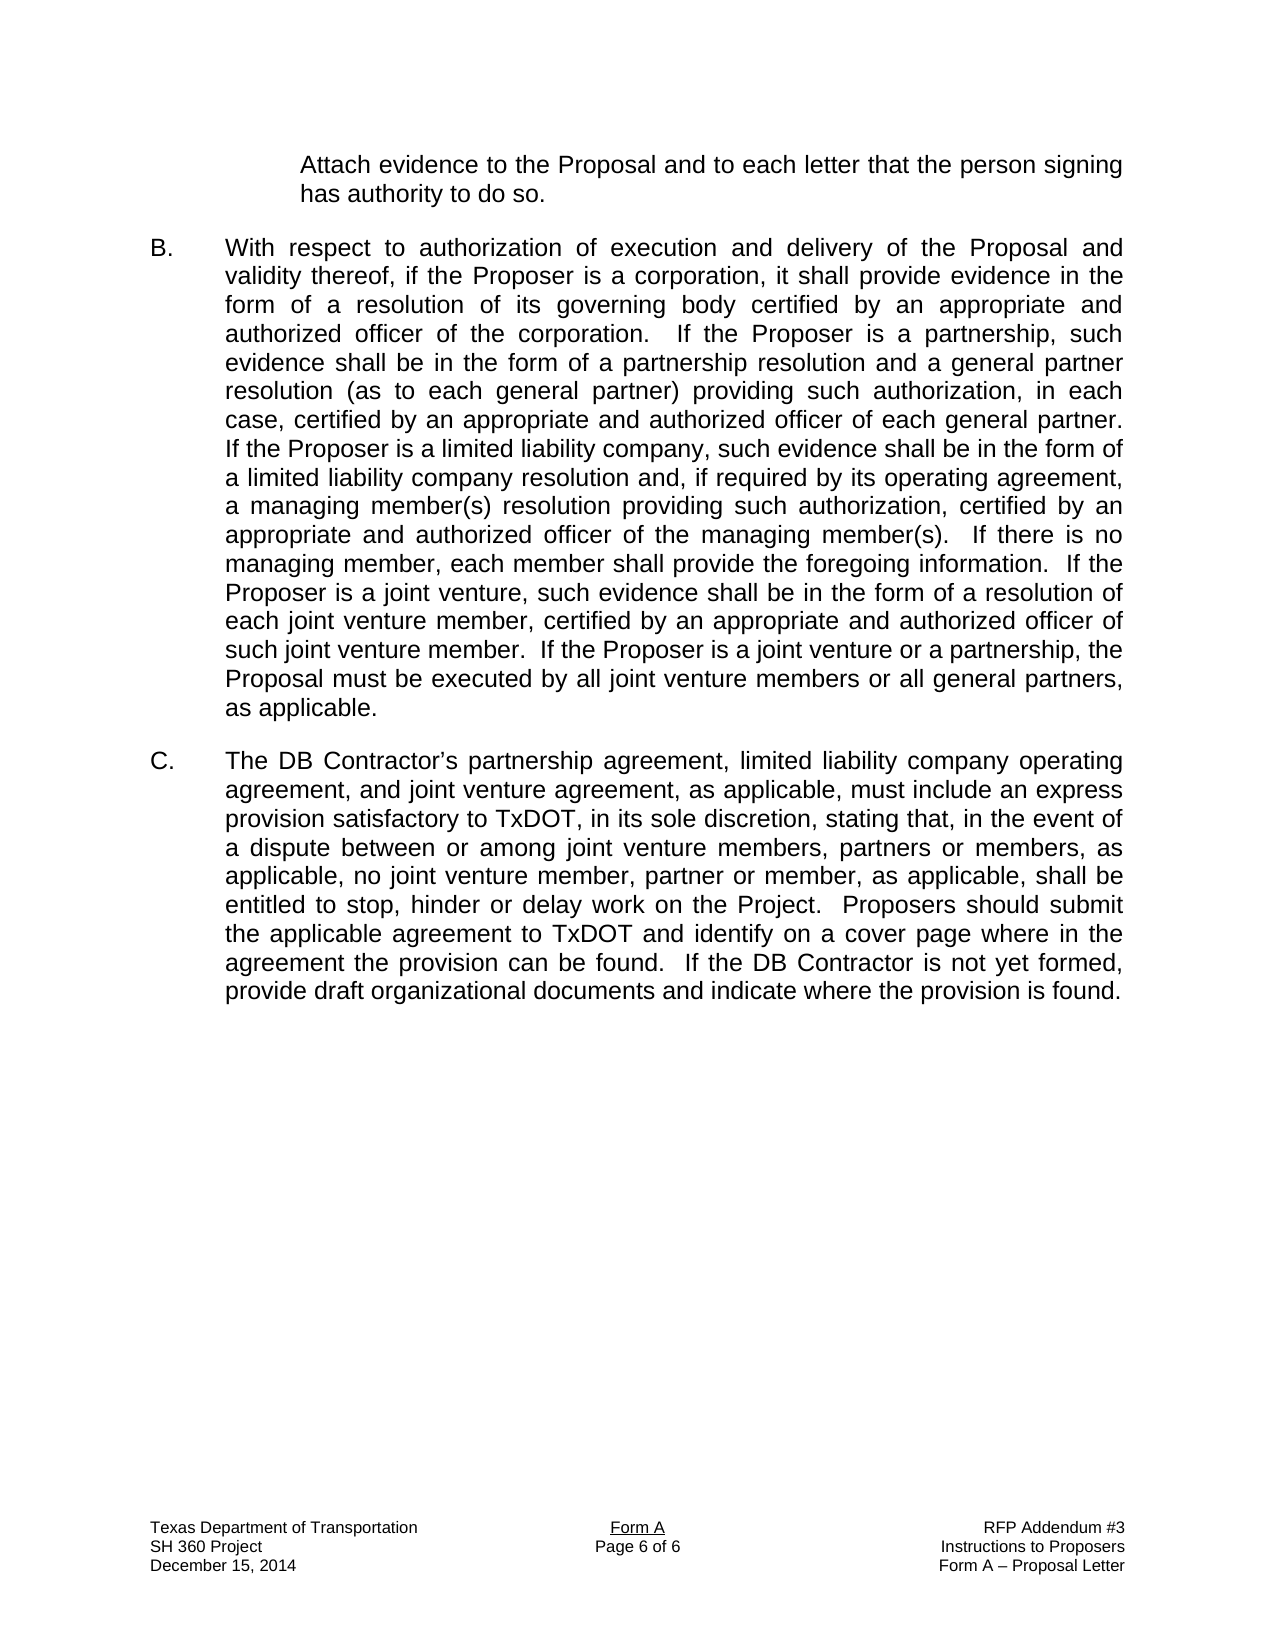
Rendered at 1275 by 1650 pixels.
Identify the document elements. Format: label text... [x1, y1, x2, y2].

text B. With respect to authorization of execution and delivery of the Proposal and validity thereof, if the Proposer is a corporation, it shall provide evidence in the form of a resolution of its governing body certified by an appropriate and authorized officer of the corporation. If the Proposer is a partnership, such evidence shall be in the form of a partnership resolution and a general partner resolution (as to each general partner) providing such authorization, in each case, certified by an appropriate and authorized officer of each general partner. If the Proposer is a limited liability company, such evidence shall be in the form of a limited liability company resolution and, if required by its operating agreement, a managing member(s) resolution providing such authorization, certified by an appropriate and authorized officer of the managing member(s). If there is no managing member, each member shall provide the foregoing information. If the Proposer is a joint venture, such evidence shall be in the form of a resolution of each joint venture member, certified by an appropriate and authorized officer of such joint venture member. If the Proposer is a joint venture or a partnership, the Proposal must be executed by all joint venture members or all general partners, as applicable. [150, 232, 1125, 721]
text Attach evidence to the Proposal and to each letter that the person signing has authority to do so. [225, 150, 1125, 207]
text C. The DB Contractor’s partnership agreement, limited liability company operating agreement, and joint venture agreement, as applicable, must include an express provision satisfactory to TxDOT, in its sole discretion, stating that, in the event of a dispute between or among joint venture members, partners or members, as applicable, no joint venture member, partner or member, as applicable, shall be entitled to stop, hinder or delay work on the Project. Proposers should submit the applicable agreement to TxDOT and identify on a cover page where in the agreement the provision can be found. If the DB Contractor is not yet formed, provide draft organizational documents and indicate where the provision is found. [150, 746, 1125, 1005]
